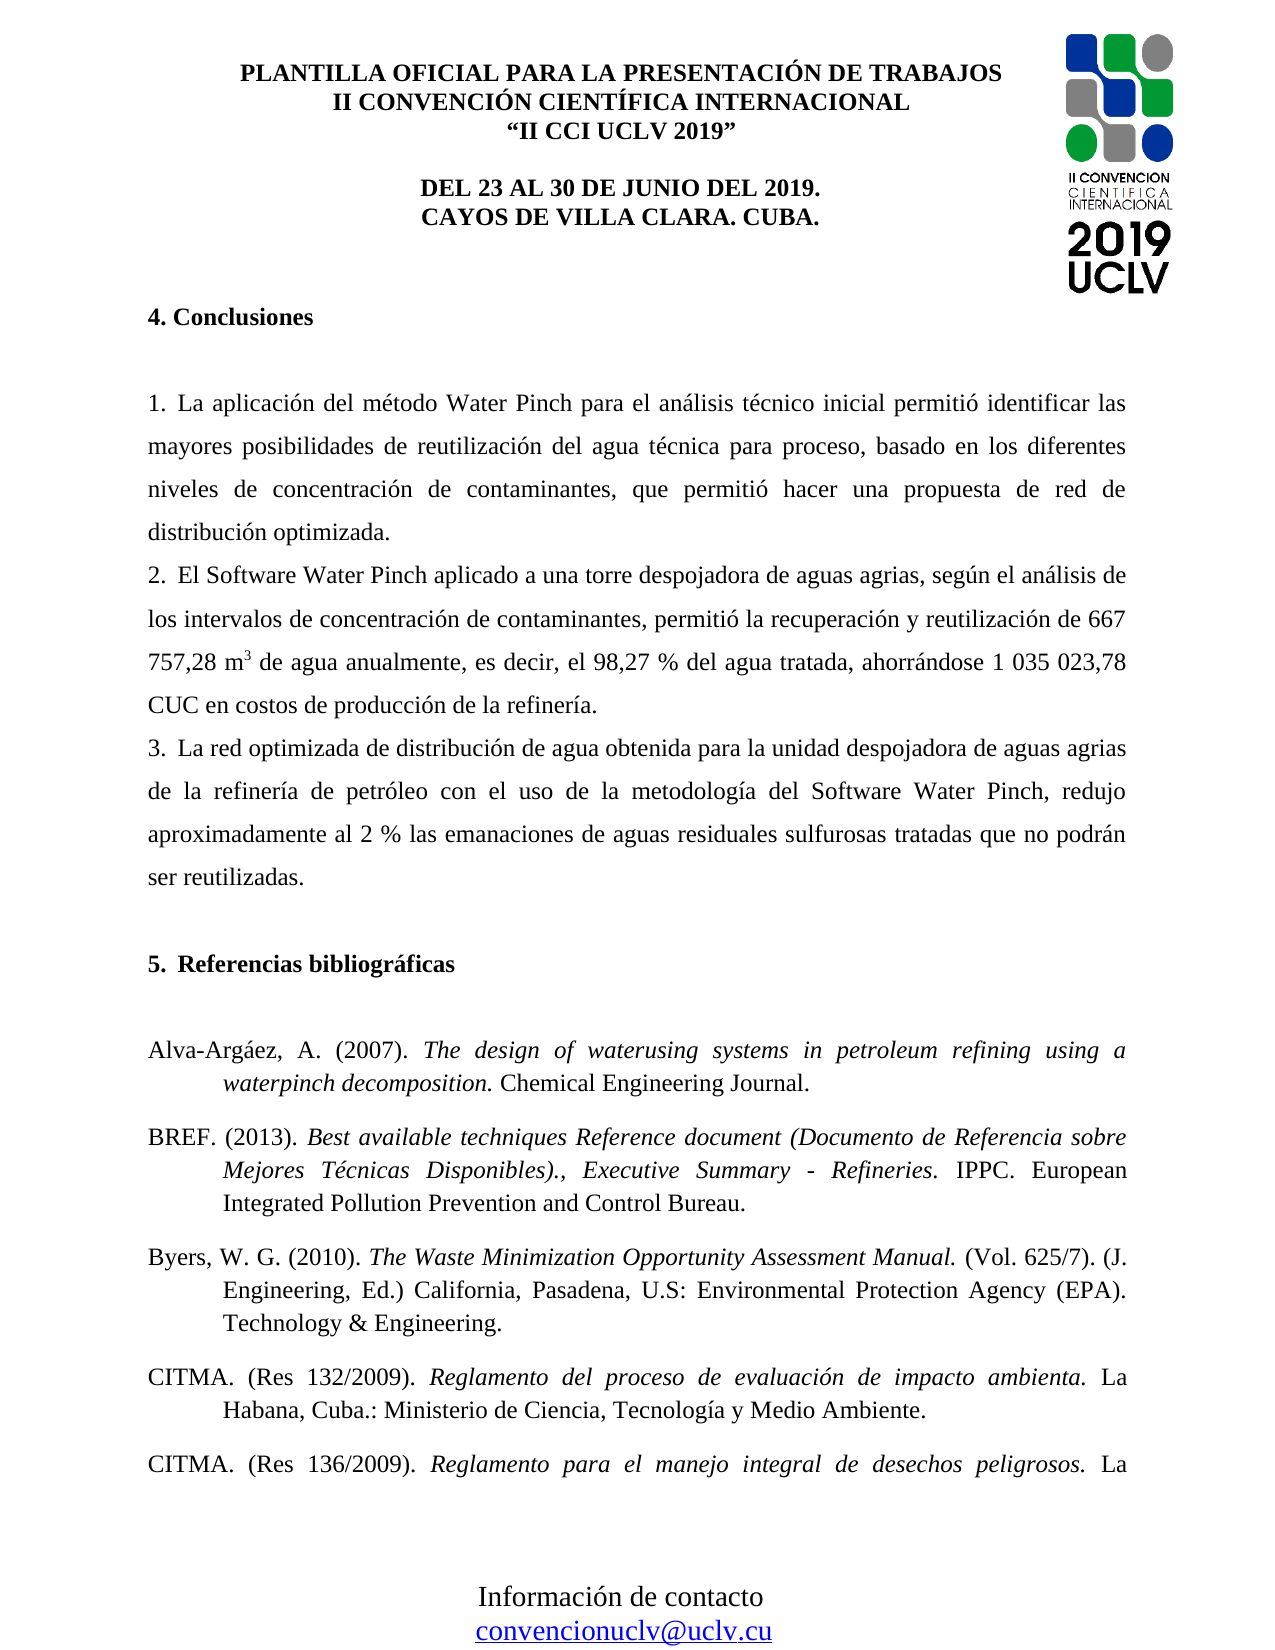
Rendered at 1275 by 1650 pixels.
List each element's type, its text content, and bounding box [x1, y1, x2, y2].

list La red optimizada de distribución de agua obtenida para la unidad despojadora de aguas agrias de la refinería de petróleo con el uso de la metodología del Software Water Pinch, redujo aproximadamente al 2 % las emanaciones de aguas residuales sulfurosas tratadas que no podrán ser reutilizadas. [148, 733, 1127, 891]
picture [1060, 31, 1182, 303]
text 4. Conclusiones [148, 302, 1122, 331]
list La aplicación del método Water Pinch para el análisis técnico inicial permitió identificar las mayores posibilidades de reutilización del agua técnica para proceso, basado en los diferentes niveles de concentración de contaminantes, que permitió hacer una propuesta de red de distribución optimizada. [148, 388, 1127, 546]
list El Software Water Pinch aplicado a una torre despojadora de aguas agrias, según el análisis de los intervalos de concentración de contaminantes, permitió la recuperación y reutilización de 667 757,28 m3 de agua anualmente, es decir, el 98,27 % del agua tratada, ahorrándose 1 035 023,78 CUC en costos de producción de la refinería. [148, 561, 1127, 719]
list Referencias bibliográficas [148, 949, 1122, 978]
